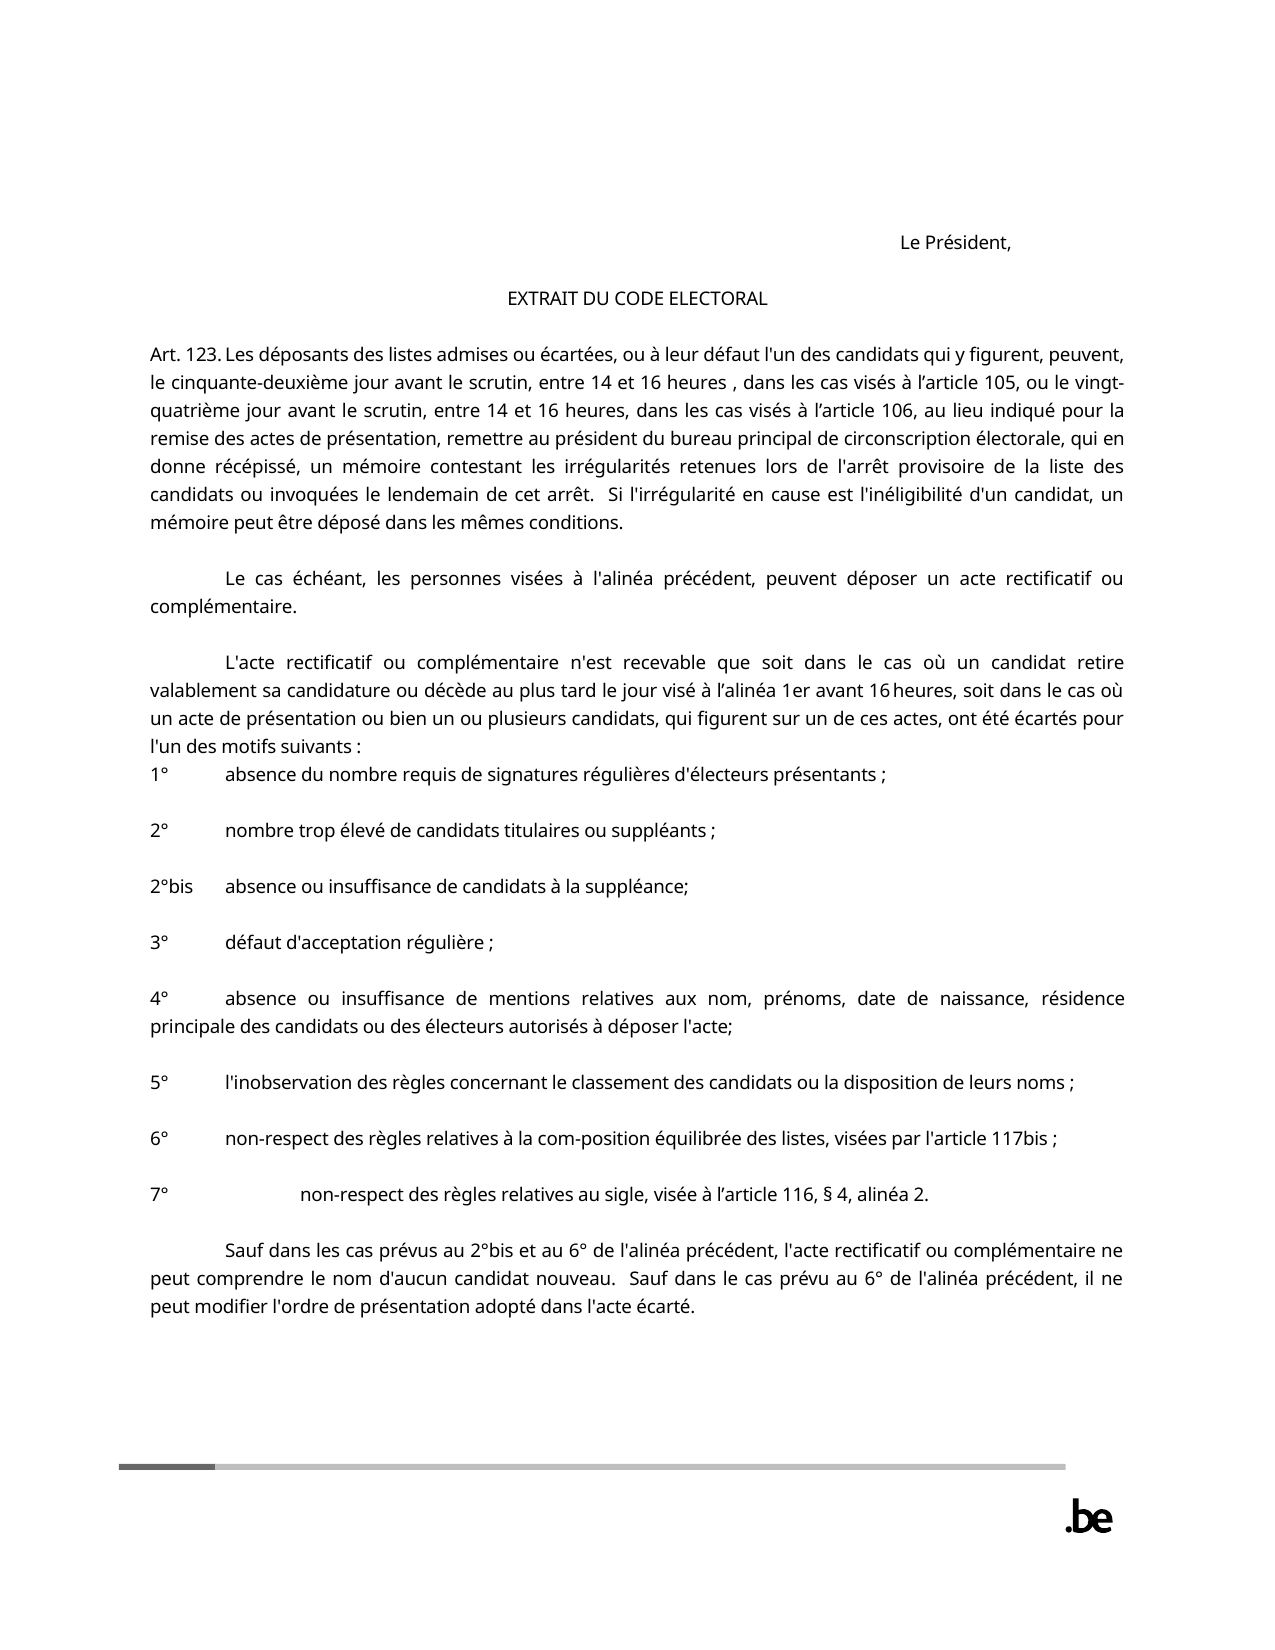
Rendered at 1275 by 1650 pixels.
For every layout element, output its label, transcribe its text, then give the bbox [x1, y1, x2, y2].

text Le cas échéant, les personnes visées à l'alinéa précédent, peuvent déposer un acte rectificatif ou complémentaire. [150, 565, 1125, 619]
text 4° absence ou insuffisance de mentions relatives aux nom, prénoms, date de naissance, résidence principale des candidats ou des électeurs autorisés à déposer l'acte; [150, 986, 1125, 1039]
text 3° défaut d'acceptation régulière ; [150, 929, 1125, 955]
text 5° l'inobservation des règles concernant le classement des candidats ou la disposition de leurs noms ; [150, 1069, 1125, 1095]
text 7° non-respect des règles relatives au sigle, visée à l’article 116, § 4, alinéa 2. [150, 1182, 1125, 1207]
text 2°bis absence ou insuffisance de candidats à la suppléance; [150, 873, 1125, 899]
text Sauf dans les cas prévus au 2°bis et au 6° de l'alinéa précédent, l'acte rectificatif ou complémentaire ne peut comprendre le nom d'aucun candidat nouveau. Sauf dans le cas prévu au 6° de l'alinéa précédent, il ne peut modifier l'ordre de présentation adopté dans l'acte écarté. [150, 1238, 1125, 1319]
text L'acte rectificatif ou complémentaire n'est recevable que soit dans le cas où un candidat retire valablement sa candidature ou décède au plus tard le jour visé à l’alinéa 1er avant 16 heures, soit dans le cas où un acte de présentation ou bien un ou plusieurs candidats, qui figurent sur un de ces actes, ont été écartés pour l'un des motifs suivants : [150, 649, 1125, 759]
text 6° non-respect des règles relatives à la com-position équilibrée des listes, visées par l'article 117bis ; [150, 1126, 1125, 1151]
text Art. 123. Les déposants des listes admises ou écartées, ou à leur défaut l'un des candidats qui y figurent, peuvent, le cinquante-deuxième jour avant le scrutin, entre 14 et 16 heures , dans les cas visés à l’article 105, ou le vingt-quatrième jour avant le scrutin, entre 14 et 16 heures, dans les cas visés à l’article 106, au lieu indiqué pour la remise des actes de présentation, remettre au président du bureau principal de circonscription électorale, qui en donne récépissé, un mémoire contestant les irrégularités retenues lors de l'arrêt provisoire de la liste des candidats ou invoquées le lendemain de cet arrêt. Si l'irrégularité en cause est l'inéligibilité d'un candidat, un mémoire peut être déposé dans les mêmes conditions. [150, 341, 1125, 535]
text EXTRAIT DU CODE ELECTORAL [150, 285, 1125, 311]
text Le Président, [150, 229, 1125, 254]
text 2° nombre trop élevé de candidats titulaires ou suppléants ; [150, 817, 1125, 843]
text 1° absence du nombre requis de signatures régulières d'électeurs présentants ; [150, 761, 1125, 787]
